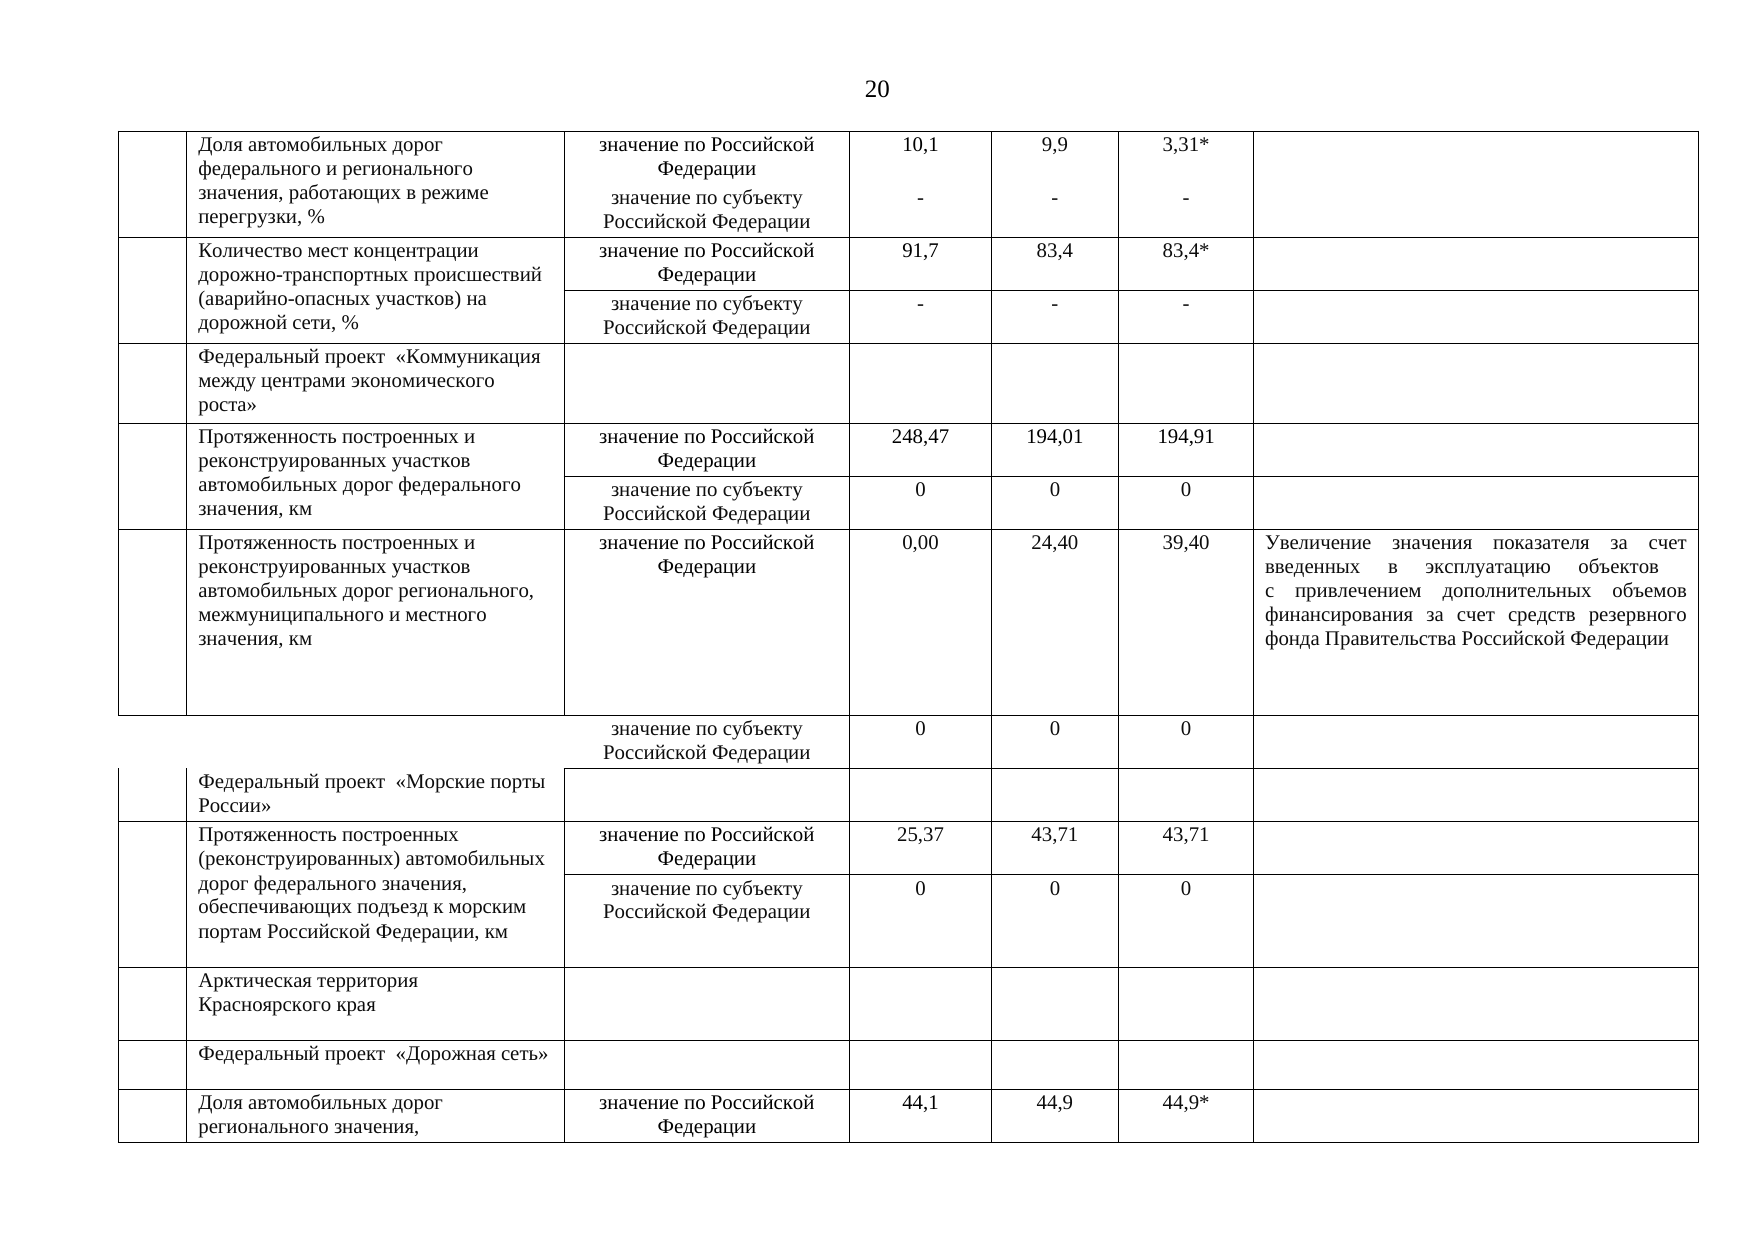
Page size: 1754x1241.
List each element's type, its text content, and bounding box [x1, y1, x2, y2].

table_cell 91,7 [850, 238, 991, 290]
table_cell [119, 1090, 186, 1142]
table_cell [565, 184, 849, 237]
table_cell [1119, 1041, 1253, 1089]
table_cell 25,37 [850, 822, 991, 874]
table_cell значение по Российской Федерации [565, 530, 849, 715]
table_cell [1254, 716, 1698, 768]
table_cell - [992, 184, 1118, 237]
table_cell [992, 344, 1118, 423]
table_cell [1119, 968, 1253, 1040]
table_cell - [1119, 184, 1253, 237]
table_cell Увеличение значения показателя за счет введенных в эксплуатацию объектов с привлечением дополнительных объемов финансирования за счет средств резервного фонда Правительства Российской Федерации [1254, 530, 1698, 715]
table_cell 10,1 [850, 132, 991, 184]
table_cell [1254, 132, 1698, 184]
table_cell 194,91 [1119, 424, 1253, 476]
table_cell - [992, 291, 1118, 343]
table_cell 44,9* [1119, 1090, 1253, 1142]
table_cell 3,31* [1119, 132, 1253, 184]
table_cell 0 [1119, 875, 1253, 967]
table_cell 83,4* [1119, 238, 1253, 290]
table_cell 39,40 [1119, 530, 1253, 715]
table_cell [850, 968, 991, 1040]
table_cell [119, 530, 186, 715]
table_cell значение по Российской Федерации [565, 238, 849, 290]
table_cell [119, 768, 186, 821]
table_cell [1254, 875, 1698, 967]
table_cell [850, 769, 991, 821]
table_cell [850, 1041, 991, 1089]
table_cell 194,01 [992, 424, 1118, 476]
table_cell [119, 968, 186, 1040]
table_cell 44,9 [992, 1090, 1118, 1142]
table_cell [1254, 344, 1698, 423]
table_cell Протяженность построенных и реконструированных участков автомобильных дорог федерального значения, км [187, 424, 564, 529]
table_cell Доля автомобильных дорог федерального и регионального значения, работающих в режиме перегрузки, % [187, 132, 564, 237]
table_cell значение по субъекту Российской Федерации [564, 716, 849, 768]
table_cell значение по Российской Федерации [565, 1090, 849, 1142]
table_cell [1254, 1090, 1698, 1142]
table_cell [992, 968, 1118, 1040]
table_cell [1254, 769, 1698, 821]
table_cell - [850, 184, 991, 237]
table_cell 248,47 [850, 424, 991, 476]
table_cell 9,9 [992, 132, 1118, 184]
table_cell Федеральный проект «Морские порты России» [187, 768, 564, 821]
table_cell 0,00 [850, 530, 991, 715]
table_cell Федеральный проект «Коммуникация между центрами экономического роста» [187, 344, 564, 423]
table_cell [565, 968, 849, 1040]
table_cell [565, 769, 849, 821]
table_cell [1254, 822, 1698, 874]
table_cell 83,4 [992, 238, 1118, 290]
table_cell 44,1 [850, 1090, 991, 1142]
table_cell [1254, 424, 1698, 476]
table_cell [565, 344, 849, 423]
table_cell [1254, 477, 1698, 529]
table_cell [992, 1041, 1118, 1089]
table_cell [1254, 184, 1698, 237]
table_cell - [1119, 291, 1253, 343]
table_cell Арктическая территория Красноярского края [187, 968, 564, 1040]
table_cell значение по субъекту Российской Федерации [565, 477, 849, 529]
table_cell [1254, 291, 1698, 343]
table_cell значение по Российской Федерации [565, 822, 849, 874]
table_cell 0 [1119, 716, 1253, 768]
table_cell 0 [850, 875, 991, 967]
table_cell 43,71 [992, 822, 1118, 874]
table_cell [1119, 769, 1253, 821]
table_cell - [850, 291, 991, 343]
table_cell [119, 822, 186, 967]
table_cell Протяженность построенных (реконструированных) автомобильных дорог федерального значения, обеспечивающих подъезд к морским портам Российской Федерации, км [187, 822, 564, 967]
table_cell [119, 1041, 186, 1089]
table_cell значение по Российской Федерации [565, 132, 849, 184]
table_cell 24,40 [992, 530, 1118, 715]
table_cell [1119, 344, 1253, 423]
table_cell Протяженность построенных и реконструированных участков автомобильных дорог регионального, межмуниципального и местного значения, км [187, 530, 564, 715]
table_cell 0 [850, 716, 991, 768]
table_cell [1254, 968, 1698, 1040]
table_cell 0 [992, 716, 1118, 768]
table_cell Федеральный проект «Дорожная сеть» [187, 1041, 564, 1089]
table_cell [187, 1090, 564, 1142]
table_cell значение по субъекту Российской Федерации [565, 291, 849, 343]
table_cell [992, 769, 1118, 821]
table_cell [565, 1041, 849, 1089]
table_cell значение по Российской Федерации [565, 424, 849, 476]
table_cell 0 [850, 477, 991, 529]
table_cell [1254, 1041, 1698, 1089]
table_cell [119, 132, 186, 237]
table_cell 0 [992, 477, 1118, 529]
table_cell 43,71 [1119, 822, 1253, 874]
table_cell значение по субъекту Российской Федерации [565, 875, 849, 967]
table_cell [119, 344, 186, 423]
table_cell 0 [1119, 477, 1253, 529]
table_cell [1254, 238, 1698, 290]
table_cell [119, 238, 186, 343]
table_cell 0 [992, 875, 1118, 967]
table_cell [119, 424, 186, 529]
table_cell Количество мест концентрации дорожно-транспортных происшествий (аварийно-опасных участков) на дорожной сети, % [187, 238, 564, 343]
table_cell [850, 344, 991, 423]
